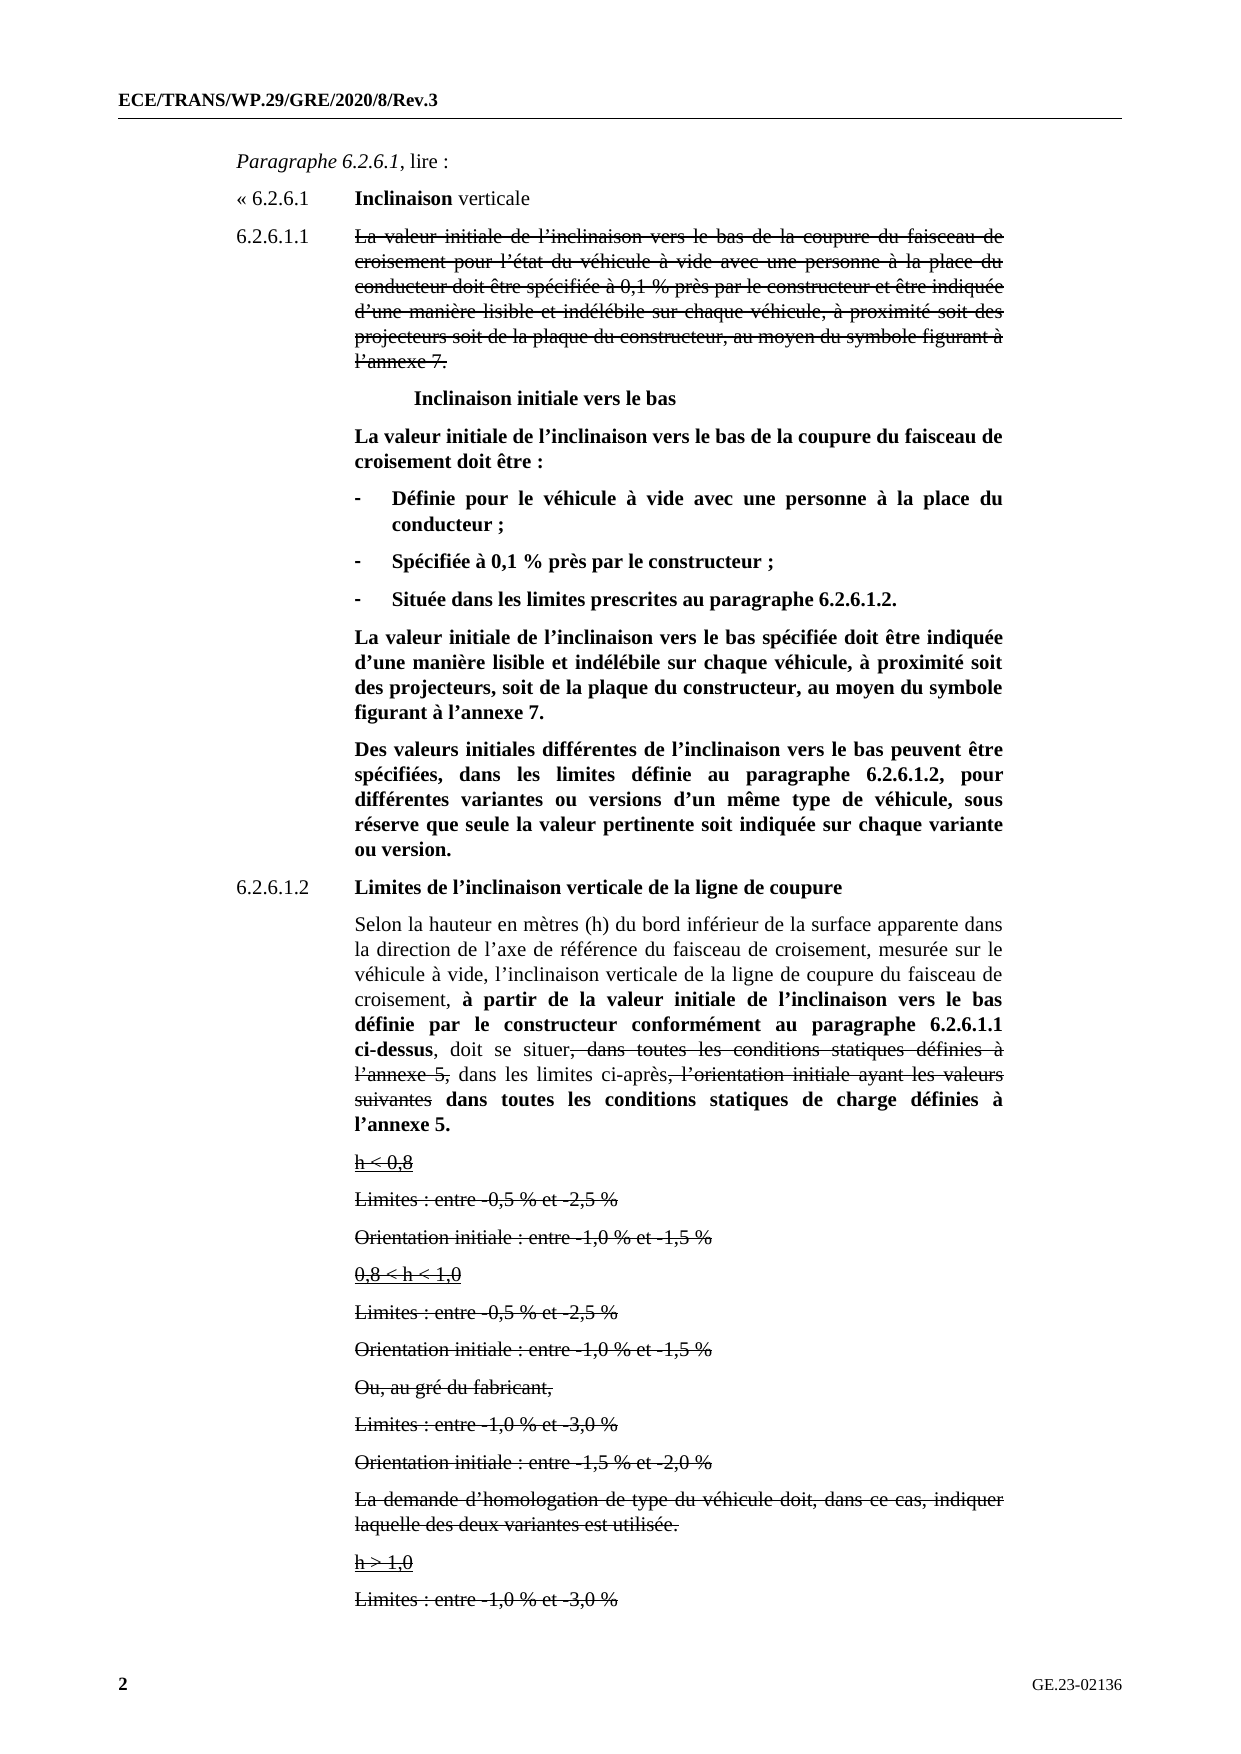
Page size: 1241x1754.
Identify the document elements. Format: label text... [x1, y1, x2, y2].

text Ou, au gré du fabricant, [354, 1374, 1004, 1399]
text La demande d’homologation de type du véhicule doit, dans ce cas, indiquer laquelle des deux variantes est utilisée. [354, 1486, 1004, 1500]
text Des valeurs initiales différentes de l’inclinaison vers le bas peuvent être spécifiées, dans les limites définie au paragraphe 6.2.6.1.2, pour différentes variantes ou versions d’un même type de véhicule, sous réserve que seule la valeur pertinente soit indiquée sur chaque variante ou version. [354, 736, 1004, 861]
text h < 0,8 [354, 1149, 1004, 1174]
text Limites : entre -1,0 % et -3,0 % [354, 1586, 1004, 1611]
text La valeur initiale de l’inclinaison vers le bas spécifiée doit être indiquée d’une manière lisible et indélébile sur chaque véhicule, à proximité soit des projecteurs, soit de la plaque du constructeur, au moyen du symbole figurant à l’annexe 7. [354, 624, 1004, 724]
list Définie pour le véhicule à vide avec une personne à la place du conducteur ; [354, 485, 1004, 536]
text 0,8 < h < 1,0 [354, 1261, 1004, 1286]
text 6.2.6.1.1 La valeur initiale de l’inclinaison vers le bas de la coupure du faisceau de croisement pour l’état du véhicule à vide avec une personne à la place du conducteur doit être spécifiée à 0,1 % près par le constructeur et être indiquée d’une manière lisible et indélébile sur chaque véhicule, à proximité soit des projecteurs soit de la plaque du constructeur, au moyen du symbole figurant à l’annexe 7. [236, 223, 1004, 373]
text Orientation initiale : entre -1,0 % et -1,5 % [354, 1224, 1004, 1249]
text h > 1,0 [354, 1549, 1004, 1574]
text 6.2.6.1.2 Limites de l’inclinaison verticale de la ligne de coupure [236, 874, 1004, 899]
text Orientation initiale : entre -1,5 % et -2,0 % [354, 1449, 1004, 1474]
text Paragraphe 6.2.6.1, lire : [236, 148, 1004, 173]
text Selon la hauteur en mètres (h) du bord inférieur de la surface apparente dans la direction de l’axe de référence du faisceau de croisement, mesurée sur le véhicule à vide, l’inclinaison verticale de la ligne de coupure du faisceau de croisement, à partir de la valeur initiale de l’inclinaison vers le bas définie par le constructeur conformément au paragraphe 6.2.6.1.1 ci-dessus, doit se situer, dans toutes les conditions statiques définies à l’annexe 5, dans les limites ci-après, l’orientation initiale ayant les valeurs suivantes dans toutes les conditions statiques de charge définies à l’annexe 5. [354, 911, 1004, 1136]
text Orientation initiale : entre -1,0 % et -1,5 % [354, 1336, 1004, 1361]
list Spécifiée à 0,1 % près par le constructeur ; [354, 548, 1004, 573]
text La valeur initiale de l’inclinaison vers le bas de la coupure du faisceau de croisement doit être : [354, 423, 1004, 473]
text Limites : entre -0,5 % et -2,5 % [354, 1186, 1004, 1211]
text Limites : entre -1,0 % et -3,0 % [354, 1411, 1004, 1436]
list Située dans les limites prescrites au paragraphe 6.2.6.1.2. [354, 586, 1004, 611]
text Limites : entre -0,5 % et -2,5 % [354, 1299, 1004, 1324]
text La demande d’homologation de type du véhicule doit, dans ce cas, indiquer laquelle des deux variantes est utilisée. [354, 1501, 1004, 1536]
text « 6.2.6.1 Inclinaison verticale [236, 185, 1004, 210]
text Inclinaison initiale vers le bas [354, 385, 1004, 410]
